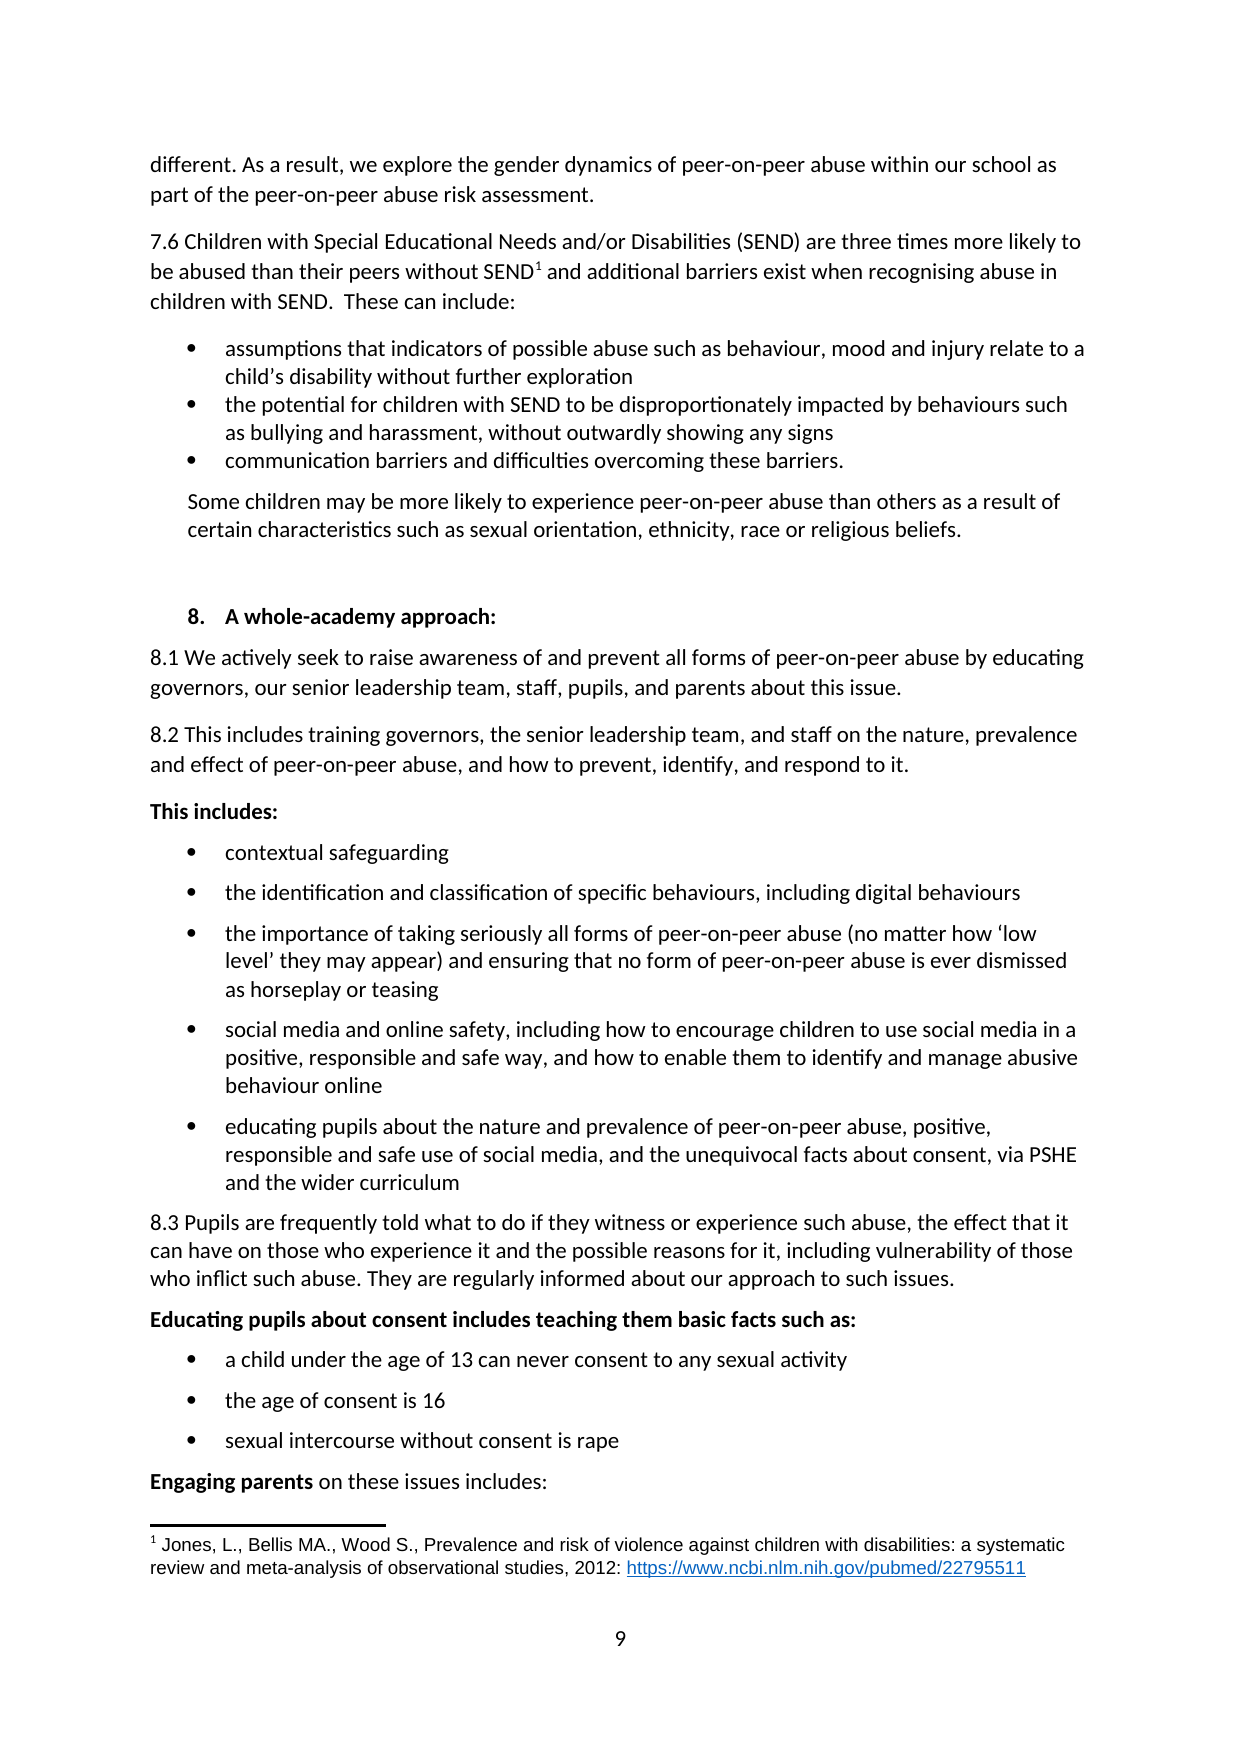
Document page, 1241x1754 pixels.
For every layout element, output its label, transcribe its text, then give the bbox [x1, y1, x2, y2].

list educating pupils about the nature and prevalence of peer-on-peer abuse, positive, responsible and safe use of social media, and the unequivocal facts about consent, via PSHE and the wider curriculum [187, 1112, 1090, 1196]
list the identification and classification of specific behaviours, including digital behaviours [187, 878, 1090, 906]
text Some children may be more likely to experience peer-on-peer abuse than others as a result of certain characteristics such as sexual orientation, ethnicity, race or religious beliefs. [150, 487, 1090, 543]
list A whole-academy approach: [187, 602, 1090, 630]
text 7.6 Children with Special Educational Needs and/or Disabilities (SEND) are three times more likely to be abused than their peers without SEND and additional barriers exist when recognising abuse in children with SEND. These can include: [150, 227, 1090, 316]
list communication barriers and difficulties overcoming these barriers. [187, 446, 1090, 474]
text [150, 150, 1090, 208]
text Engaging parents on these issues includes: [150, 1467, 1090, 1495]
text This includes: [150, 797, 1090, 825]
list social media and online safety, including how to encourage children to use social media in a positive, responsible and safe way, and how to enable them to identify and manage abusive behaviour online [187, 1015, 1090, 1099]
text 8.3 Pupils are frequently told what to do if they witness or experience such abuse, the effect that it can have on those who experience it and the possible reasons for it, including vulnerability of those who inflict such abuse. They are regularly informed about our approach to such issues. [150, 1208, 1090, 1292]
list a child under the age of 13 can never consent to any sexual activity [187, 1345, 1090, 1373]
list assumptions that indicators of possible abuse such as behaviour, mood and injury relate to a child’s disability without further exploration [187, 334, 1090, 390]
list the age of consent is 16 [187, 1386, 1090, 1414]
list the importance of taking seriously all forms of peer-on-peer abuse (no matter how ‘low level’ they may appear) and ensuring that no form of peer-on-peer abuse is ever dismissed as horseplay or teasing [187, 919, 1090, 1003]
text 8.2 This includes training governors, the senior leadership team, and staff on the nature, prevalence and effect of peer-on-peer abuse, and how to prevent, identify, and respond to it. [150, 720, 1090, 778]
list the potential for children with SEND to be disproportionately impacted by behaviours such as bullying and harassment, without outwardly showing any signs [187, 390, 1090, 446]
text Educating pupils about consent includes teaching them basic facts such as: [150, 1305, 1090, 1333]
text 8.1 We actively seek to raise awareness of and prevent all forms of peer-on-peer abuse by educating governors, our senior leadership team, staff, pupils, and parents about this issue. [150, 643, 1090, 701]
list sexual intercourse without consent is rape [187, 1426, 1090, 1454]
list contextual safeguarding [187, 838, 1090, 866]
